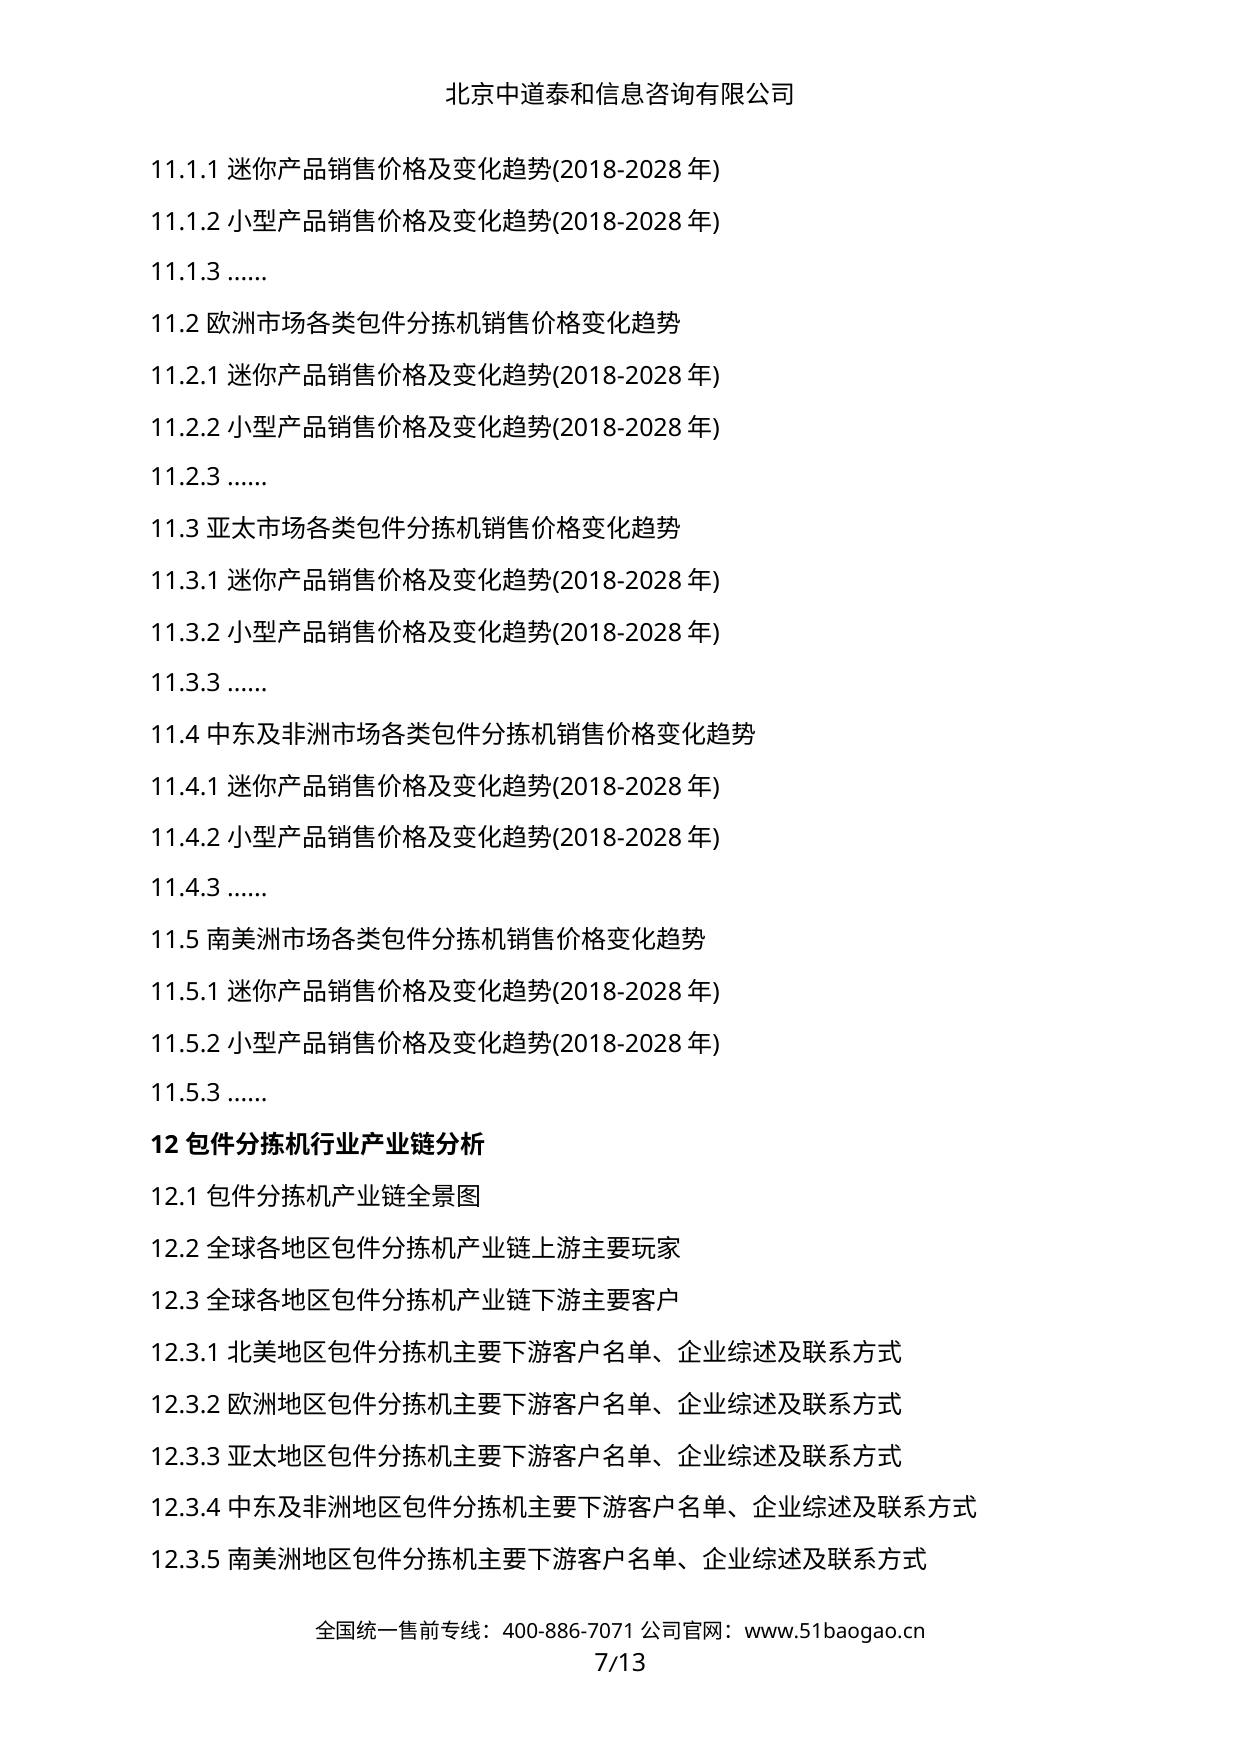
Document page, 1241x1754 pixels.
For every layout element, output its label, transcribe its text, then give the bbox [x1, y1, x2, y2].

text 11.1.1 迷你产品销售价格及变化趋势(2018-2028年) [150, 150, 1090, 186]
text 11.2 欧洲市场各类包件分拣机销售价格变化趋势 [150, 303, 1090, 340]
text 11.3 亚太市场各类包件分拣机销售价格变化趋势 [150, 509, 1090, 545]
text 12.1 包件分拣机产业链全景图 [150, 1177, 1090, 1213]
text 12.2 全球各地区包件分拣机产业链上游主要玩家 [150, 1228, 1090, 1265]
text 12.3 全球各地区包件分拣机产业链下游主要客户 [150, 1280, 1090, 1317]
text 12 包件分拣机行业产业链分析 [150, 1125, 1090, 1161]
text 12.3.2 欧洲地区包件分拣机主要下游客户名单、企业综述及联系方式 [150, 1384, 1090, 1420]
text 11.4.3 ...... [150, 870, 1090, 904]
text 11.4.2 小型产品销售价格及变化趋势(2018-2028年) [150, 818, 1090, 854]
text 11.2.1 迷你产品销售价格及变化趋势(2018-2028年) [150, 355, 1090, 392]
text 11.2.3 ...... [150, 459, 1090, 493]
text 11.3.2 小型产品销售价格及变化趋势(2018-2028年) [150, 612, 1090, 649]
text 11.5.3 ...... [150, 1075, 1090, 1109]
text 11.5 南美洲市场各类包件分拣机销售价格变化趋势 [150, 919, 1090, 956]
text 11.2.2 小型产品销售价格及变化趋势(2018-2028年) [150, 407, 1090, 443]
text 11.3.3 ...... [150, 664, 1090, 698]
text 11.4.1 迷你产品销售价格及变化趋势(2018-2028年) [150, 766, 1090, 802]
text 11.3.1 迷你产品销售价格及变化趋势(2018-2028年) [150, 561, 1090, 597]
text 12.3.1 北美地区包件分拣机主要下游客户名单、企业综述及联系方式 [150, 1332, 1090, 1368]
text 11.5.2 小型产品销售价格及变化趋势(2018-2028年) [150, 1023, 1090, 1059]
text 11.5.1 迷你产品销售价格及变化趋势(2018-2028年) [150, 971, 1090, 1007]
text 11.1.2 小型产品销售价格及变化趋势(2018-2028年) [150, 202, 1090, 238]
text 11.4 中东及非洲市场各类包件分拣机销售价格变化趋势 [150, 714, 1090, 750]
text 12.3.4 中东及非洲地区包件分拣机主要下游客户名单、企业综述及联系方式 [150, 1488, 1090, 1524]
text 11.1.3 ...... [150, 254, 1090, 288]
text 12.3.3 亚太地区包件分拣机主要下游客户名单、企业综述及联系方式 [150, 1436, 1090, 1472]
text 12.3.5 南美洲地区包件分拣机主要下游客户名单、企业综述及联系方式 [150, 1540, 1090, 1576]
